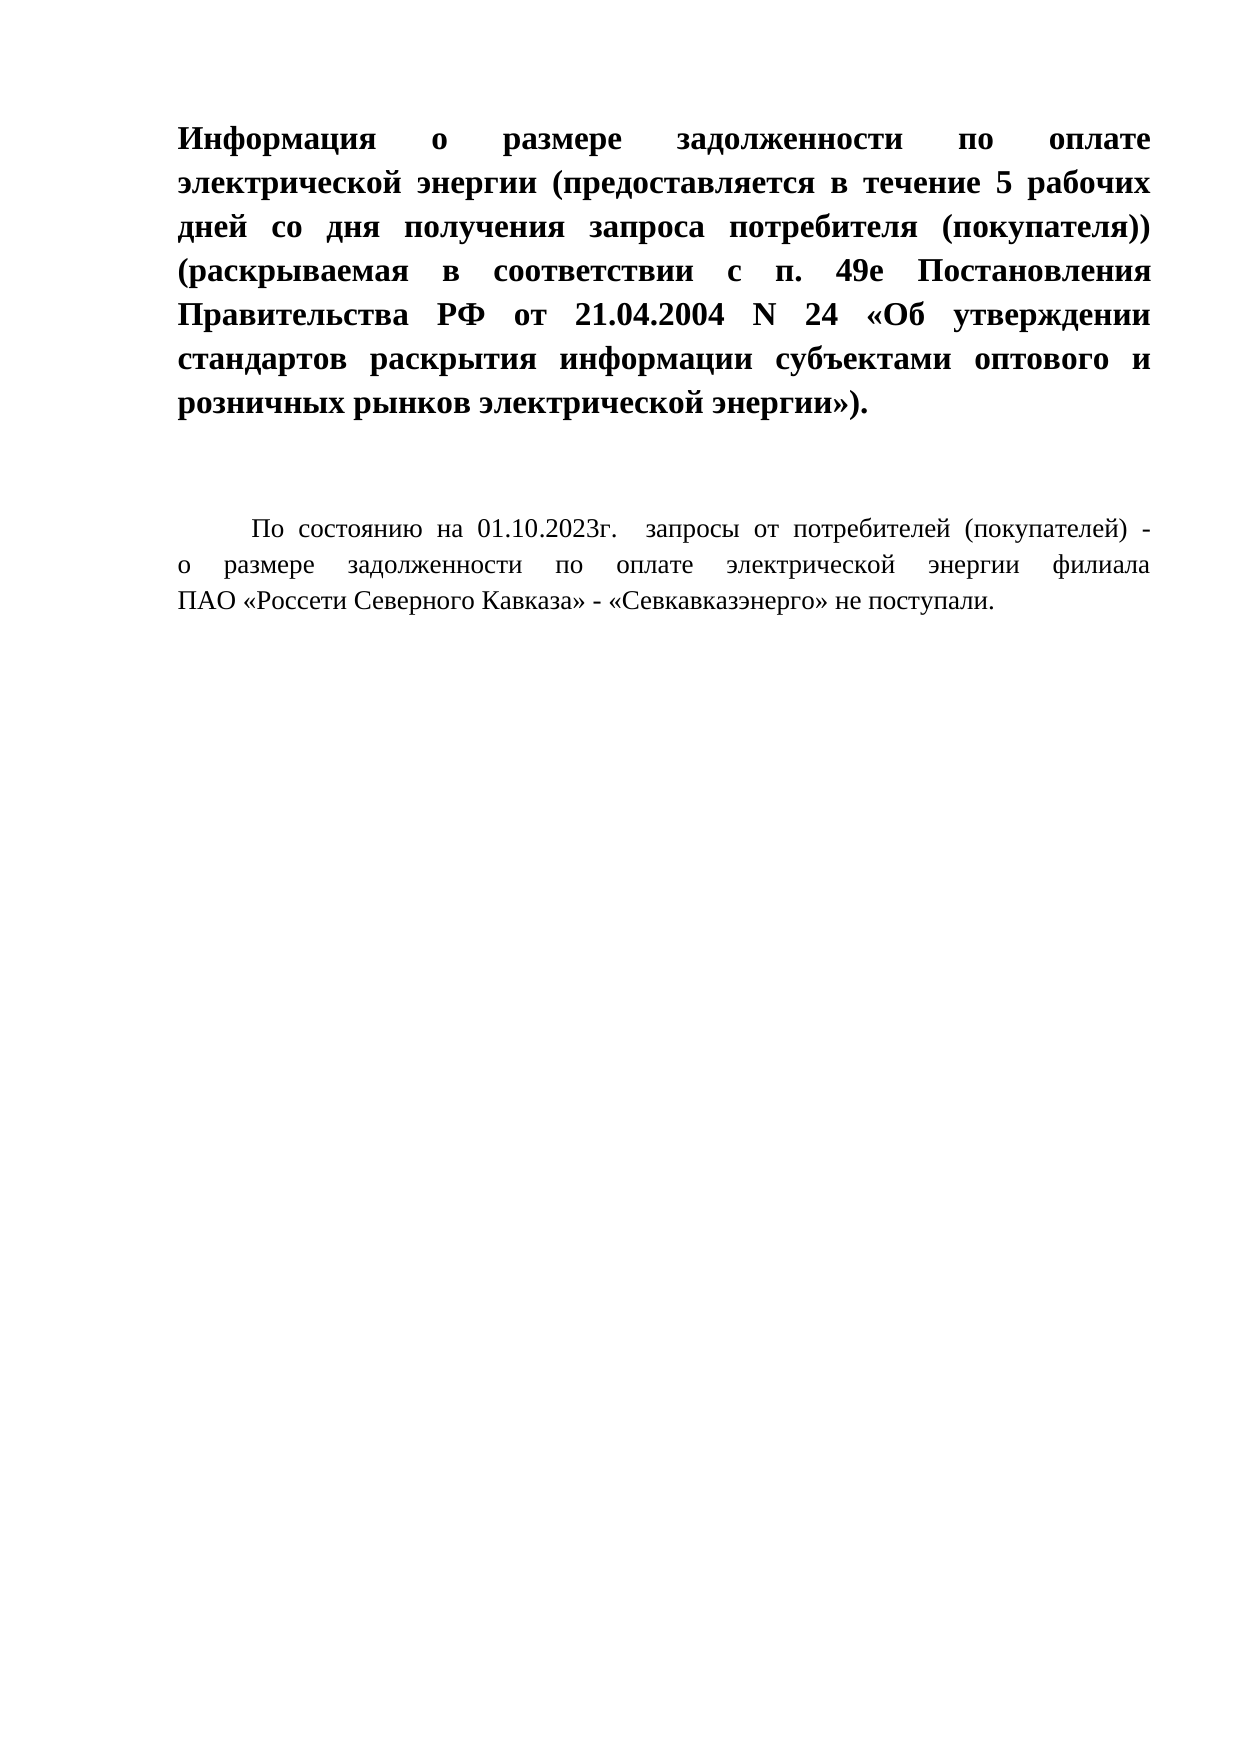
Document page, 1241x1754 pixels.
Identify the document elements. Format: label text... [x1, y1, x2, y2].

text По состоянию на 01.10.2023г. запросы от потребителей (покупателей) - о размере задолженности по оплате электрической энергии филиала ПАО «Россети Северного Кавказа» - «Севкавказэнерго» не поступали. [177, 512, 1152, 615]
text Информация о размере задолженности по оплате электрической энергии (предоставляется в течение 5 рабочих дней со дня получения запроса потребителя (покупателя)) (раскрываемая в соответствии с п. 49е Постановления Правительства РФ от 21.04.2004 N 24 «Об утверждении стандартов раскрытия информации субъектами оптового и розничных рынков электрической энергии»). [177, 118, 1152, 421]
